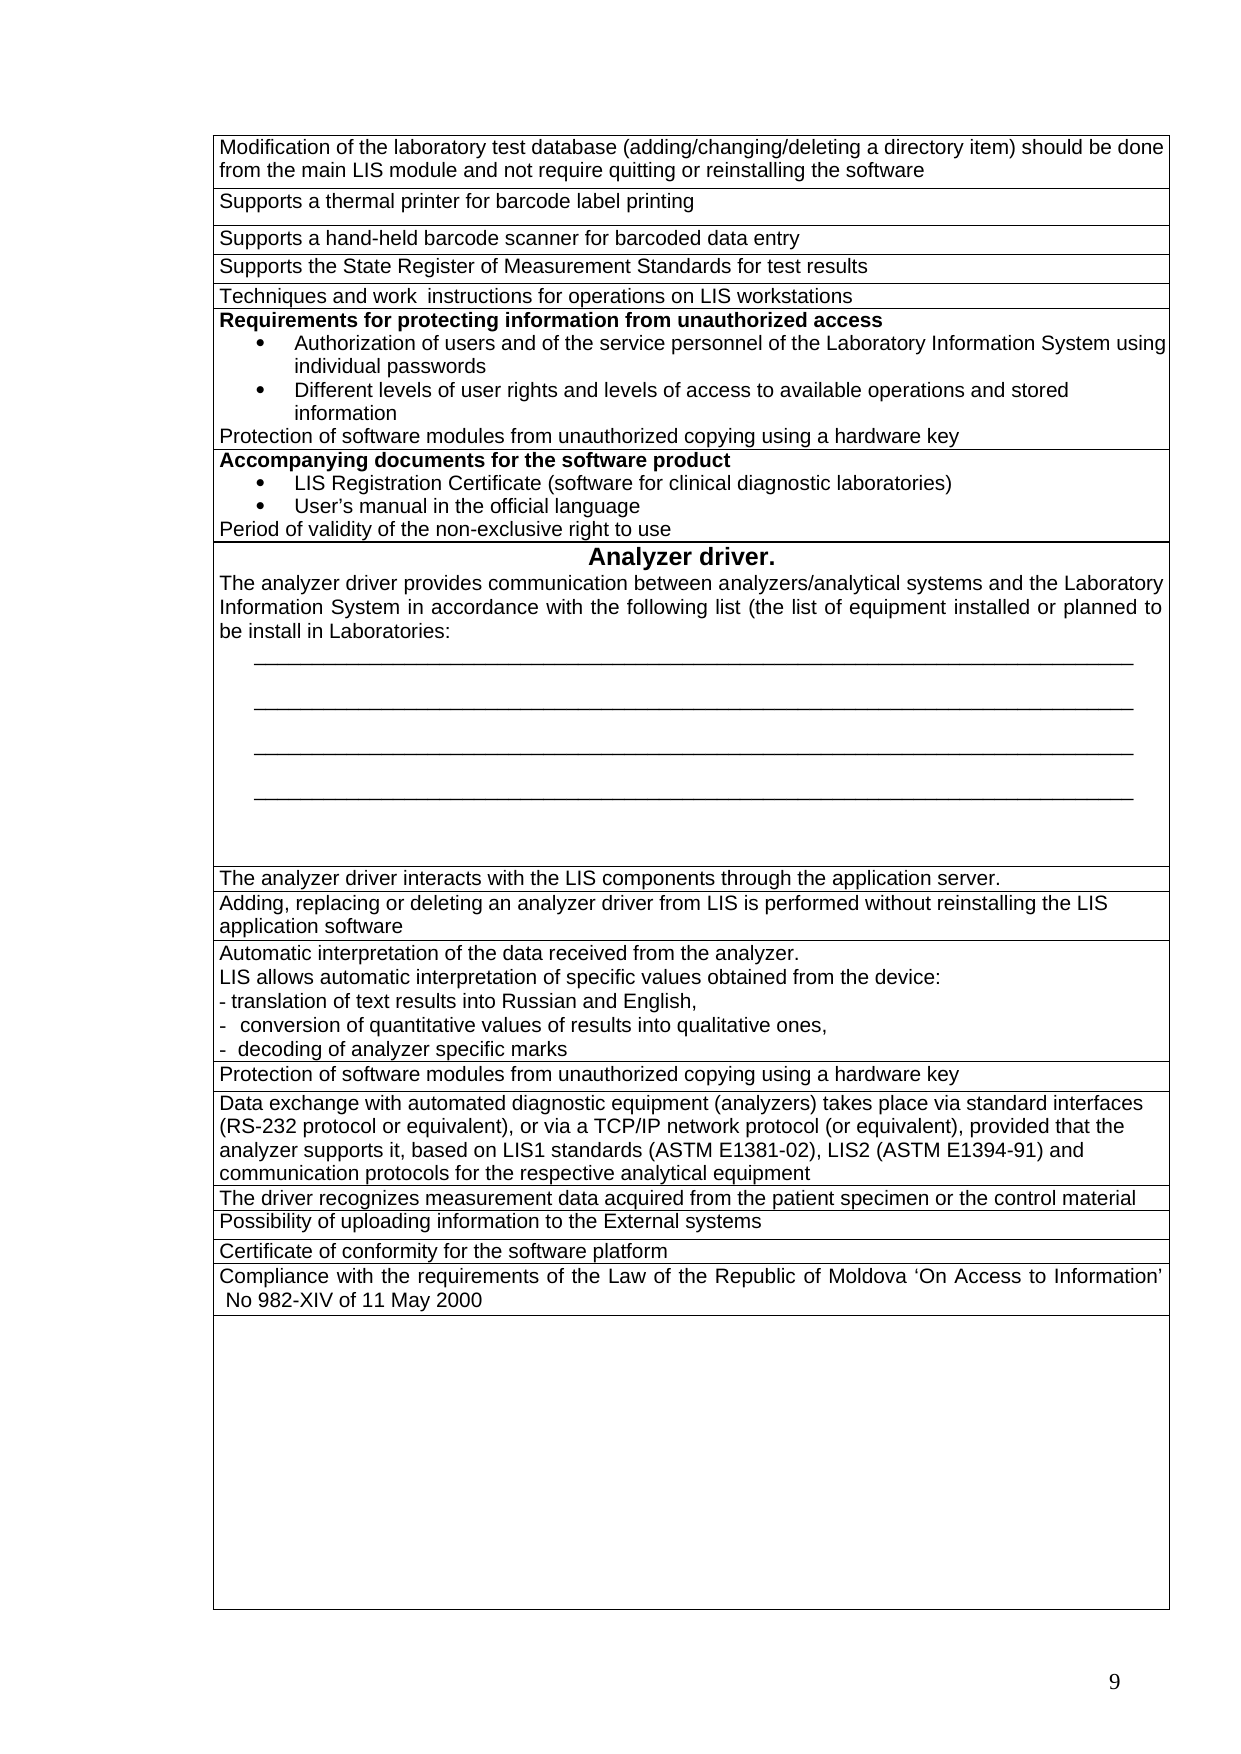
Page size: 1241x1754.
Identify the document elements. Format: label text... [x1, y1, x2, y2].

table_cell Techniques and work instructions for operations on LIS workstations [214, 284, 1169, 308]
table_cell Supports the State Register of Measurement Standards for test results [214, 255, 1169, 283]
table_cell Supports a hand-held barcode scanner for barcoded data entry [214, 226, 1169, 253]
table_cell Compliance with the requirements of the Law of the Republic of Moldova ‘On Access to Information’ No 982-XIV of 11 May 2000 [214, 1264, 1169, 1315]
table_cell Analyzer driver. The analyzer driver provides communication between analyzers/analytical systems and the Laboratory Information System in accordance with the following list (the list of equipment installed or planned to be install in Laboratories: ____________________________________________________________________________ ____________________________________________________________________________ ____________________________________________________________________________ ____________________________________________________________________________ [214, 543, 1169, 866]
table_cell Accompanying documents for the software product LIS Registration Certificate (software for clinical diagnostic laboratories) User’s manual in the official language Period of validity of the non-exclusive right to use [214, 450, 1169, 541]
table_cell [214, 1316, 1169, 1609]
table_cell Protection of software modules from unauthorized copying using a hardware key [214, 1062, 1169, 1091]
table_cell The driver recognizes measurement data acquired from the patient specimen or the control material [214, 1186, 1169, 1209]
table_cell The analyzer driver interacts with the LIS components through the application server. [214, 867, 1169, 891]
table_cell Modification of the laboratory test database (adding/changing/deleting a directory item) should be done from the main LIS module and not require quitting or reinstalling the software [214, 136, 1169, 188]
table_cell Possibility of uploading information to the External systems [214, 1211, 1169, 1238]
table_cell Requirements for protecting information from unauthorized access Authorization of users and of the service personnel of the Laboratory Information System using individual passwords Different levels of user rights and levels of access to available operations and stored information Protection of software modules from unauthorized copying using a hardware key [214, 309, 1169, 448]
table_cell Adding, replacing or deleting an analyzer driver from LIS is performed without reinstalling the LIS application software [214, 892, 1169, 940]
table_cell Automatic interpretation of the data received from the analyzer. LIS allows automatic interpretation of specific values obtained from the device: translation of text results into Russian and English, conversion of quantitative values of results into qualitative ones, decoding of analyzer specific marks [214, 941, 1169, 1061]
table_cell Supports a thermal printer for barcode label printing [214, 189, 1169, 225]
table_cell Certificate of conformity for the software platform [214, 1240, 1169, 1263]
table_cell Data exchange with automated diagnostic equipment (analyzers) takes place via standard interfaces (RS-232 protocol or equivalent), or via a TCP/IP network protocol (or equivalent), provided that the analyzer supports it, based on LIS1 standards (ASTM E1381-02), LIS2 (ASTM E1394-91) and communication protocols for the respective analytical equipment [214, 1092, 1169, 1185]
